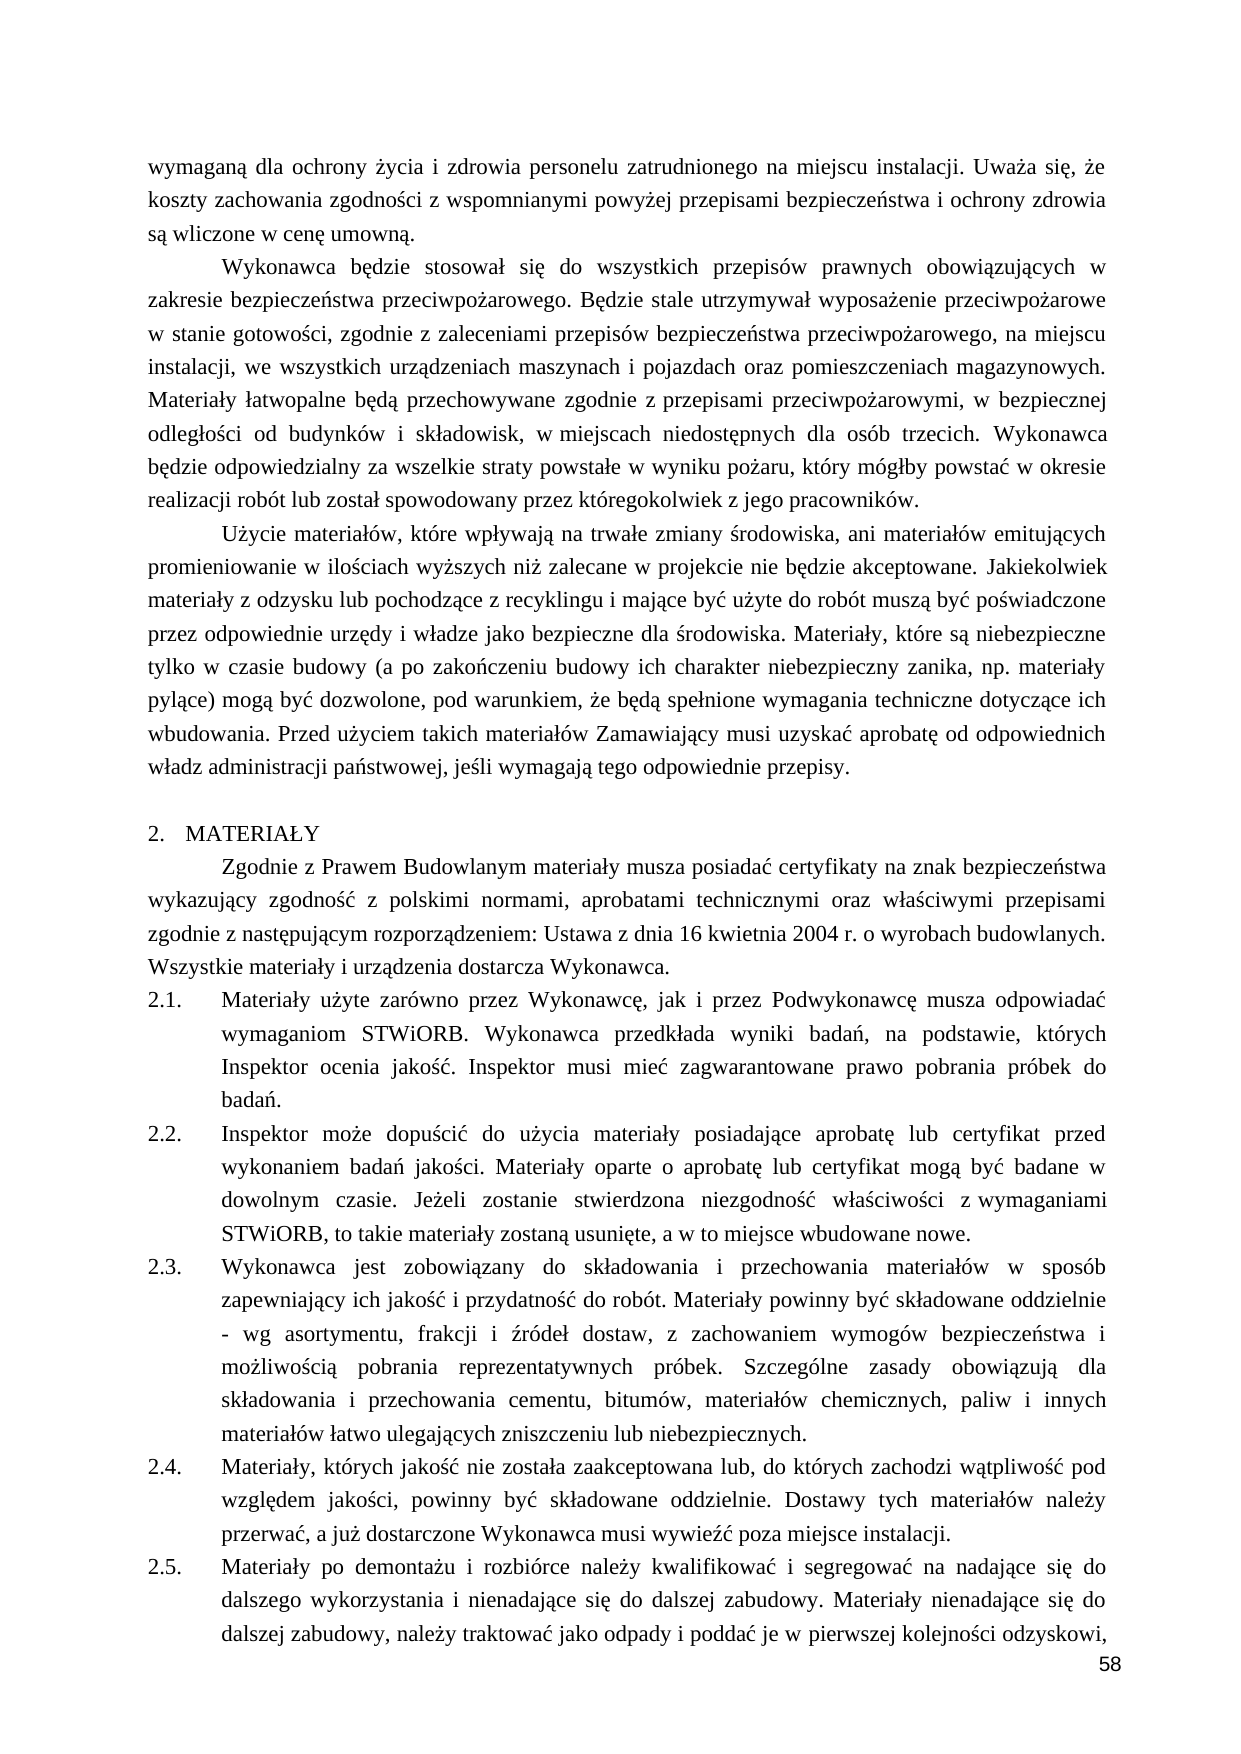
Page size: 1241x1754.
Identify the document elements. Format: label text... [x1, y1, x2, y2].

list Wykonawca jest zobowiązany do składowania i przechowania materiałów w sposób zapewniający ich jakość i przydatność do robót. Materiały powinny być składowane oddzielnie - wg asortymentu, frakcji i źródeł dostaw, z zachowaniem wymogów bezpieczeństwa i możliwością pobrania reprezentatywnych próbek. Szczególne zasady obowiązują dla składowania i przechowania cementu, bitumów, materiałów chemicznych, paliw i innych materiałów łatwo ulegających zniszczeniu lub niebezpiecznych. [148, 1248, 1107, 1448]
list Inspektor może dopuścić do użycia materiały posiadające aprobatę lub certyfikat przed wykonaniem badań jakości. Materiały oparte o aprobatę lub certyfikat mogą być badane w dowolnym czasie. Jeżeli zostanie stwierdzona niezgodność właściwości z wymaganiami STWiORB, to takie materiały zostaną usunięte, a w to miejsce wbudowane nowe. [148, 1114, 1107, 1248]
list Materiały, których jakość nie została zaakceptowana lub, do których zachodzi wątpliwość pod względem jakości, powinny być składowane oddzielnie. Dostawy tych materiałów należy przerwać, a już dostarczone Wykonawca musi wywieźć poza miejsce instalacji. [148, 1448, 1107, 1548]
text Zgodnie z Prawem Budowlanym materiały musza posiadać certyfikaty na znak bezpieczeństwa wykazujący zgodność z polskimi normami, aprobatami technicznymi oraz właściwymi przepisami zgodnie z następującym rozporządzeniem: Ustawa z dnia 16 kwietnia 2004 r. o wyrobach budowlanych. Wszystkie materiały i urządzenia dostarcza Wykonawca. [148, 848, 1107, 981]
list MATERIAŁY [148, 814, 1107, 848]
list Materiały użyte zarówno przez Wykonawcę, jak i przez Podwykonawcę musza odpowiadać wymaganiom STWiORB. Wykonawca przedkłada wyniki badań, na podstawie, których Inspektor ocenia jakość. Inspektor musi mieć zagwarantowane prawo pobrania próbek do badań. [148, 981, 1107, 1114]
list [148, 1548, 1107, 1648]
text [148, 148, 1107, 248]
text Użycie materiałów, które wpływają na trwałe zmiany środowiska, ani materiałów emitujących promieniowanie w ilościach wyższych niż zalecane w projekcie nie będzie akceptowane. Jakiekolwiek materiały z odzysku lub pochodzące z recyklingu i mające być użyte do robót muszą być poświadczone przez odpowiednie urzędy i władze jako bezpieczne dla środowiska. Materiały, które są niebezpieczne tylko w czasie budowy (a po zakończeniu budowy ich charakter niebezpieczny zanika, np. materiały pylące) mogą być dozwolone, pod warunkiem, że będą spełnione wymagania techniczne dotyczące ich wbudowania. Przed użyciem takich materiałów Zamawiający musi uzyskać aprobatę od odpowiednich władz administracji państwowej, jeśli wymagają tego odpowiednie przepisy. [148, 514, 1107, 781]
text Wykonawca będzie stosował się do wszystkich przepisów prawnych obowiązujących w zakresie bezpieczeństwa przeciwpożarowego. Będzie stale utrzymywał wyposażenie przeciwpożarowe w stanie gotowości, zgodnie z zaleceniami przepisów bezpieczeństwa przeciwpożarowego, na miejscu instalacji, we wszystkich urządzeniach maszynach i pojazdach oraz pomieszczeniach magazynowych. Materiały łatwopalne będą przechowywane zgodnie z przepisami przeciwpożarowymi, w bezpiecznej odległości od budynków i składowisk, w miejscach niedostępnych dla osób trzecich. Wykonawca będzie odpowiedzialny za wszelkie straty powstałe w wyniku pożaru, który mógłby powstać w okresie realizacji robót lub został spowodowany przez któregokolwiek z jego pracowników. [148, 248, 1107, 514]
